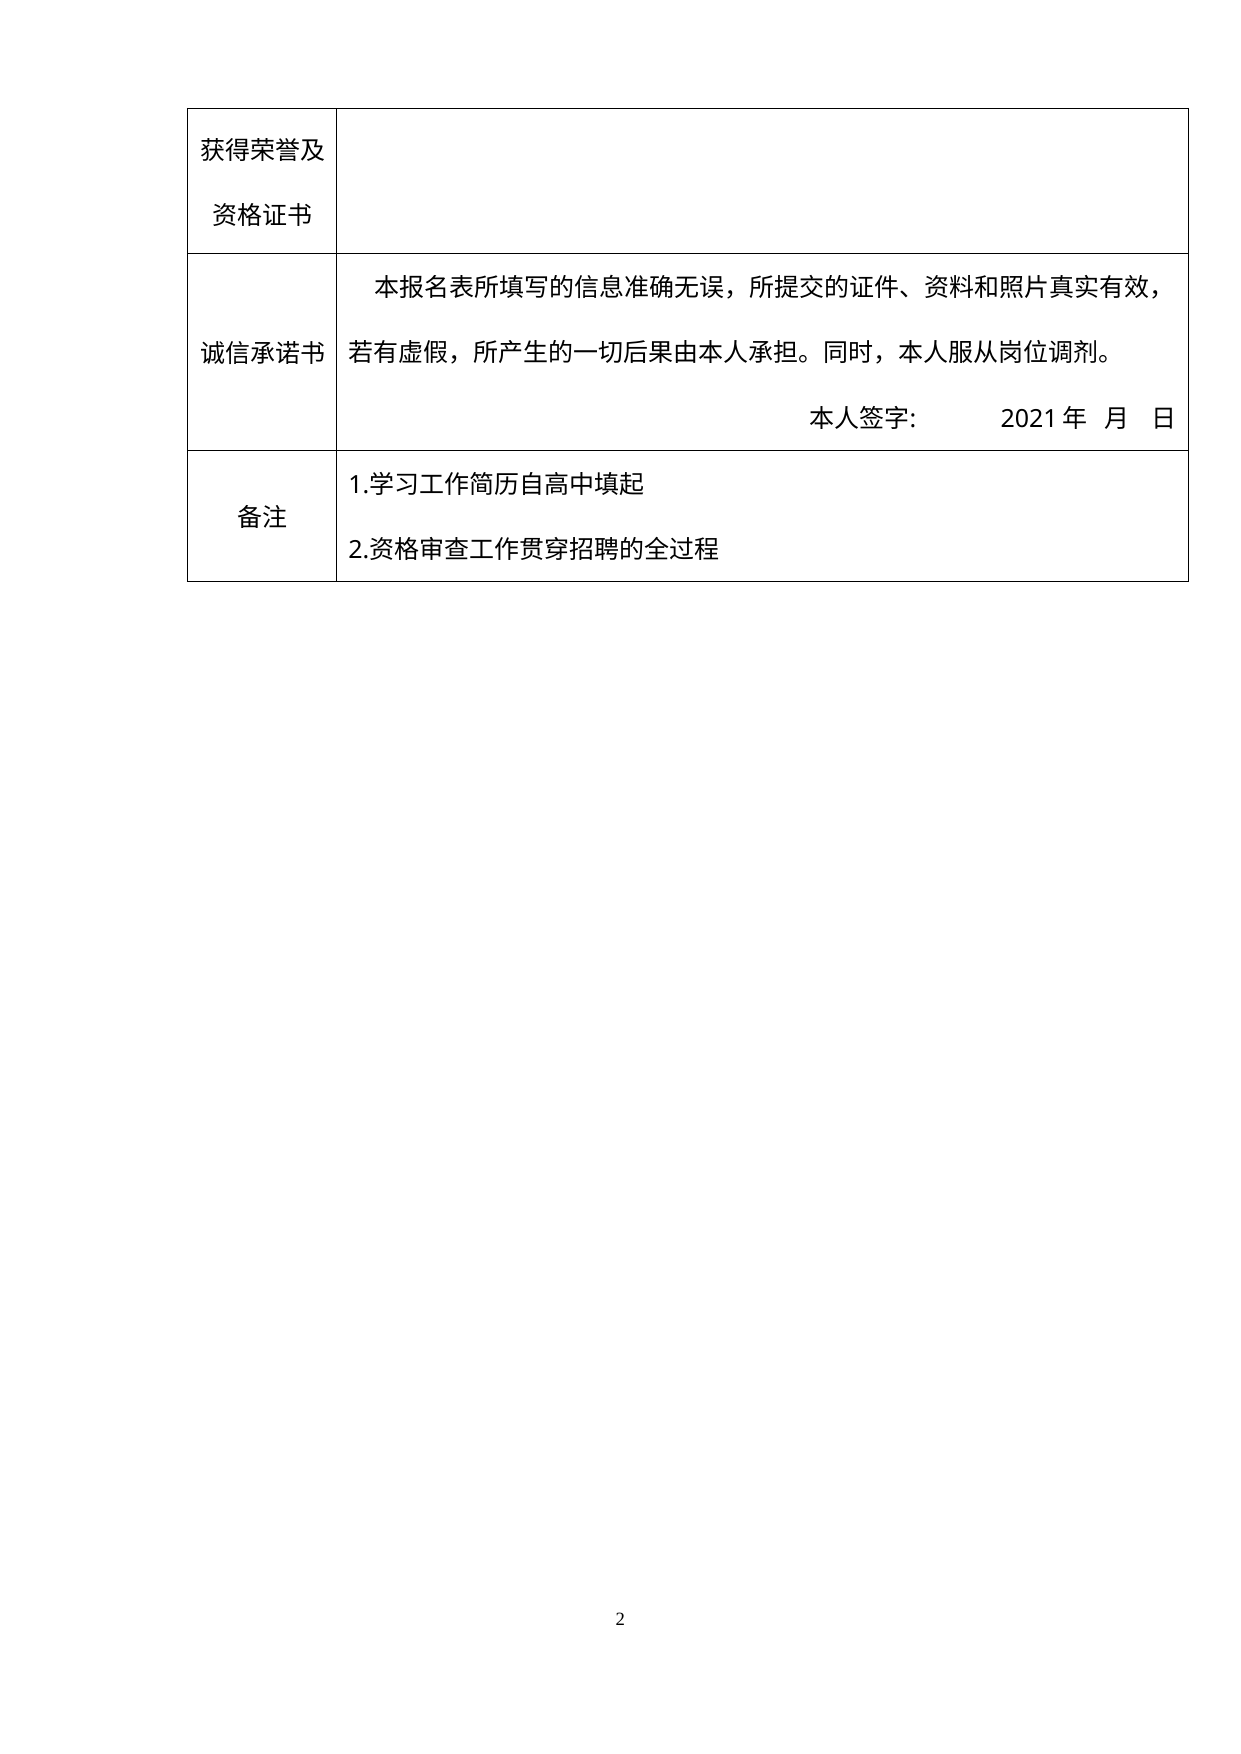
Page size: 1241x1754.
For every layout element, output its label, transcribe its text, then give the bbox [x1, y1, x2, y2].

table_cell 诚信承诺书 [188, 254, 336, 449]
table_cell 本人签字: 2021年 月 日 [337, 384, 1188, 449]
table_cell [337, 109, 1188, 252]
table_cell 备注 [188, 451, 336, 581]
table_cell 本报名表所填写的信息准确无误，所提交的证件、资料和照片真实有效，若有虚假，所产生的一切后果由本人承担。同时，本人服从岗位调剂。 [337, 254, 1188, 383]
table_cell 1.学习工作简历自高中填起 2.资格审查工作贯穿招聘的全过程 [337, 451, 1188, 581]
table_cell 获得荣誉及资格证书 [188, 109, 336, 252]
